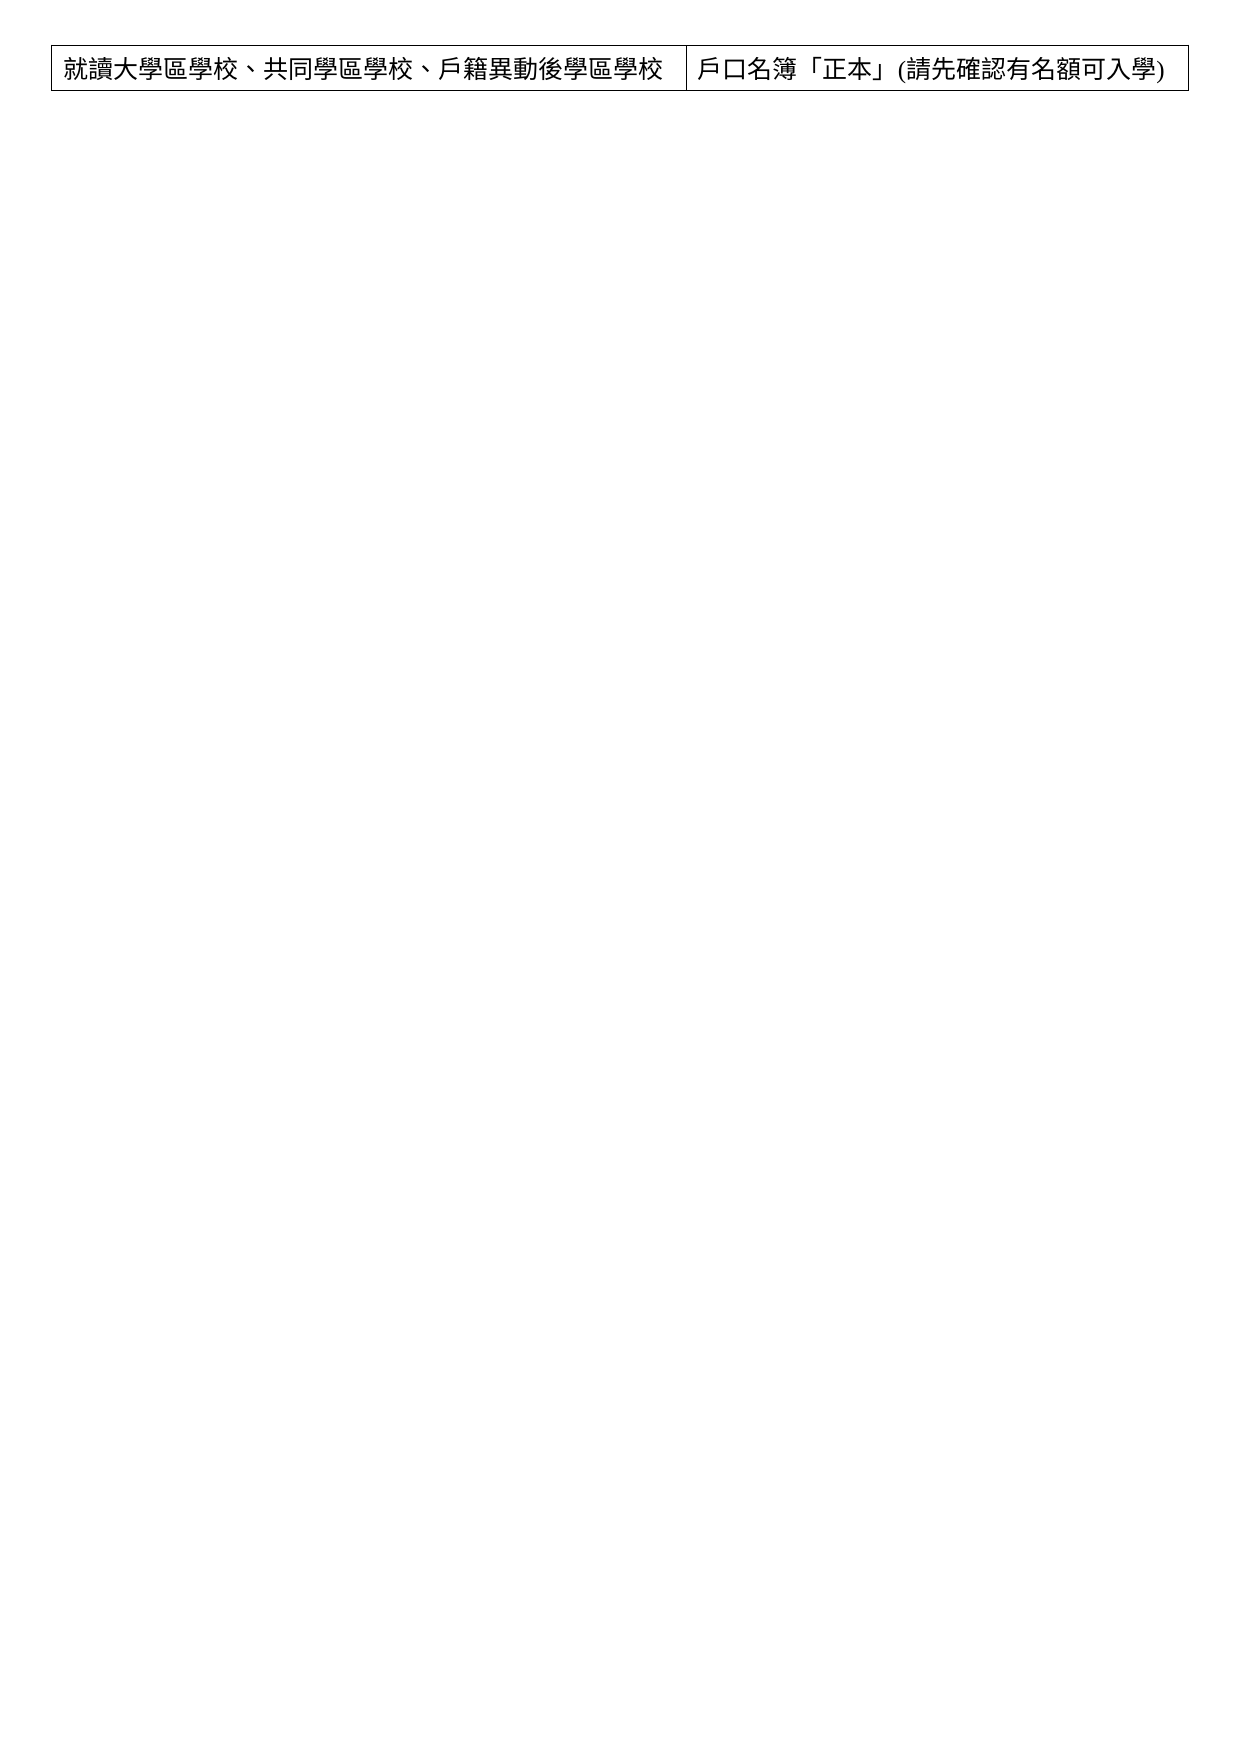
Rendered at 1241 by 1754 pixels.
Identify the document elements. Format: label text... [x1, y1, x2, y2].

table_cell 就讀大學區學校、共同學區學校、戶籍異動後學區學校 [52, 46, 686, 90]
table_cell 戶口名簿「正本」(請先確認有名額可入學) [687, 46, 1188, 90]
